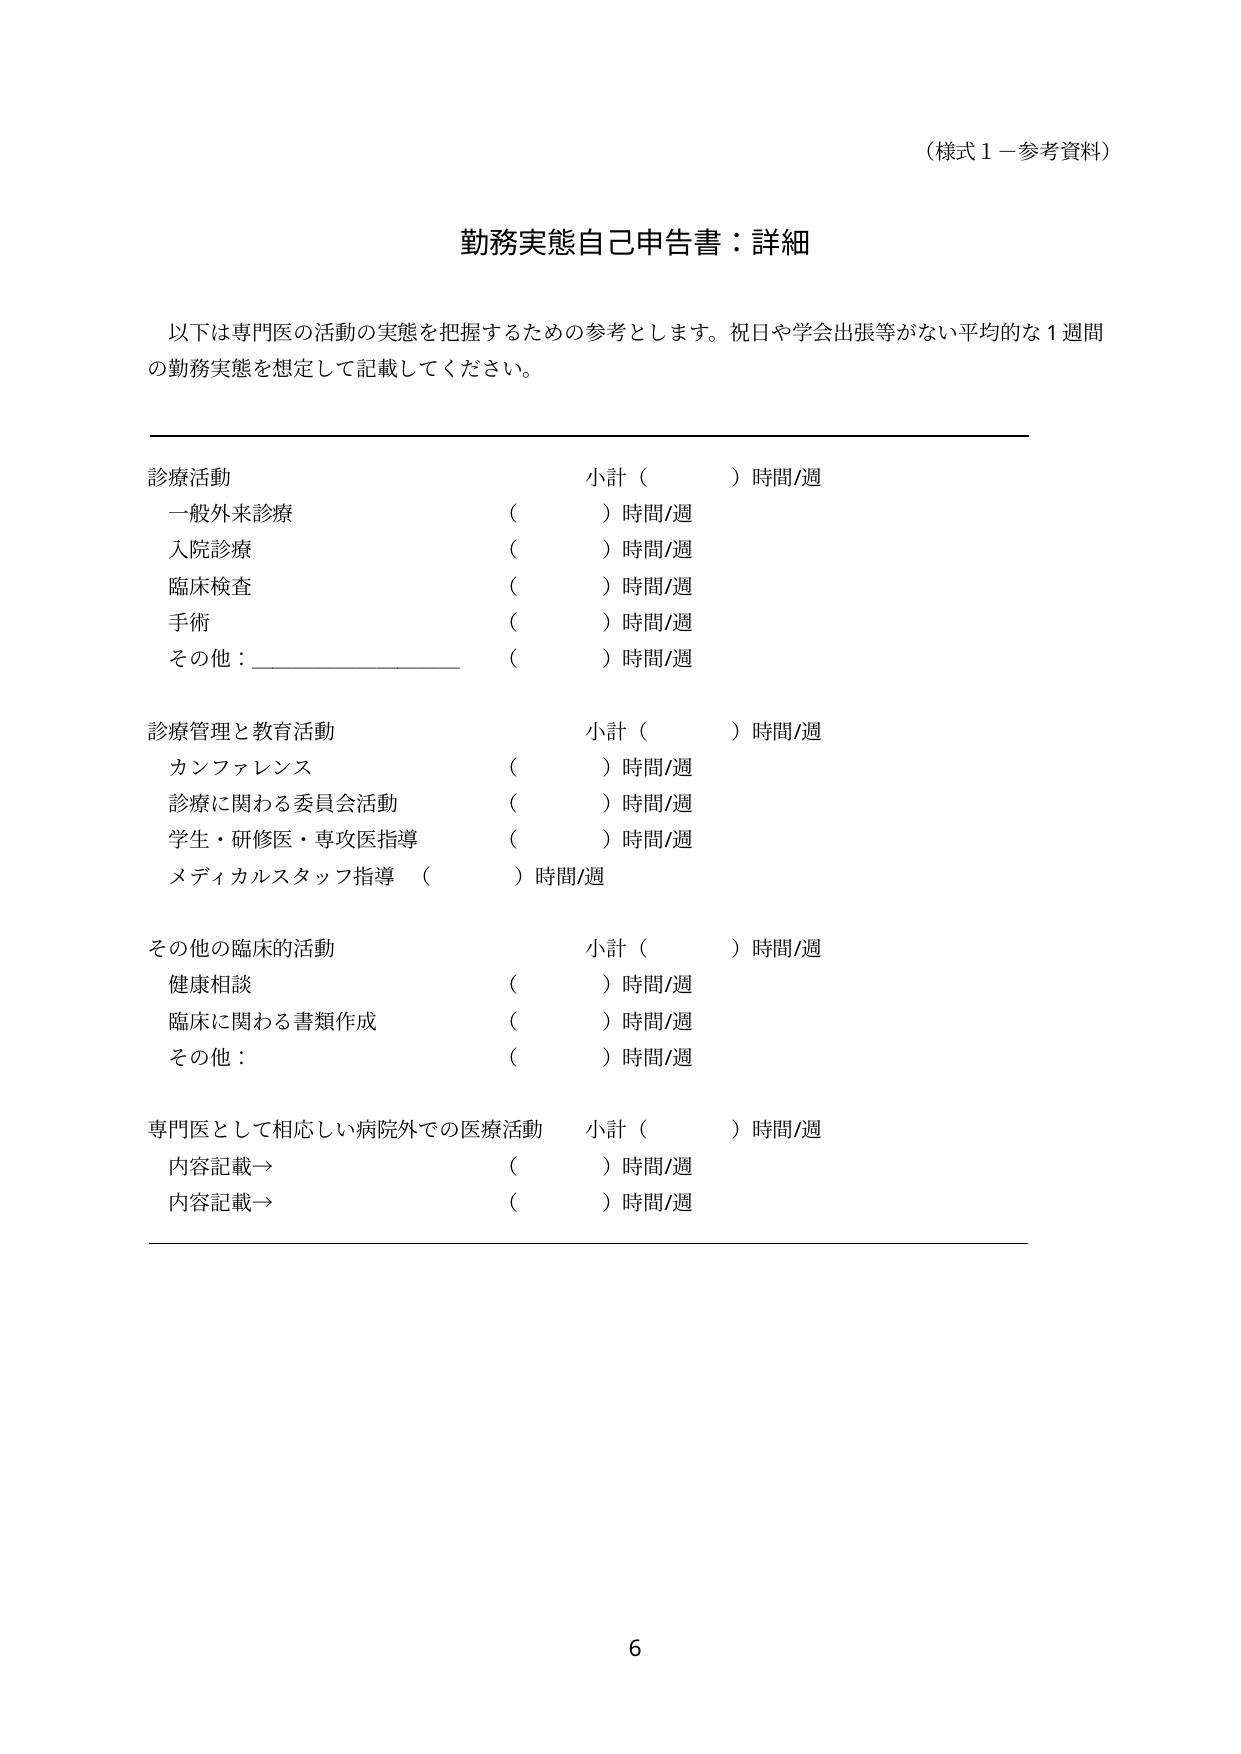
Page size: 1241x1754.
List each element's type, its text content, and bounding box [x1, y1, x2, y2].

text 入院診療 （ ）時間/週 [148, 531, 1122, 567]
text （様式１－参考資料） [148, 132, 1122, 168]
text 健康相談 （ ）時間/週 [148, 966, 1122, 1002]
text 内容記載→ （ ）時間/週 [148, 1183, 1122, 1219]
text メディカルスタッフ指導 （ ）時間/週 [148, 857, 1122, 893]
text 勤務実態自己申告書：詳細 [148, 204, 1122, 277]
text 臨床に関わる書類作成 （ ）時間/週 [148, 1002, 1122, 1038]
text 臨床検査 （ ）時間/週 [148, 567, 1122, 603]
text 一般外来診療 （ ）時間/週 [148, 494, 1122, 531]
text 診療に関わる委員会活動 （ ）時間/週 [148, 784, 1122, 821]
text 専門医として相応しい病院外での医療活動 小計（ ）時間/週 [148, 1111, 1122, 1147]
text その他： （ ）時間/週 [148, 1038, 1122, 1074]
text その他の臨床的活動 小計（ ）時間/週 [148, 929, 1122, 966]
text 以下は専門医の活動の実態を把握するための参考とします。祝日や学会出張等がない平均的な1週間の勤務実態を想定して記載してください。 [148, 313, 1122, 386]
text カンファレンス （ ）時間/週 [148, 748, 1122, 784]
text 診療活動 小計（ ）時間/週 [148, 458, 1122, 494]
text 手術 （ ）時間/週 [148, 603, 1122, 639]
text 診療管理と教育活動 小計（ ）時間/週 [148, 712, 1122, 748]
text その他：＿＿＿＿＿＿＿＿＿＿ （ ）時間/週 [148, 639, 1122, 676]
text 内容記載→ （ ）時間/週 [148, 1147, 1122, 1183]
text 学生・研修医・専攻医指導 （ ）時間/週 [148, 821, 1122, 857]
